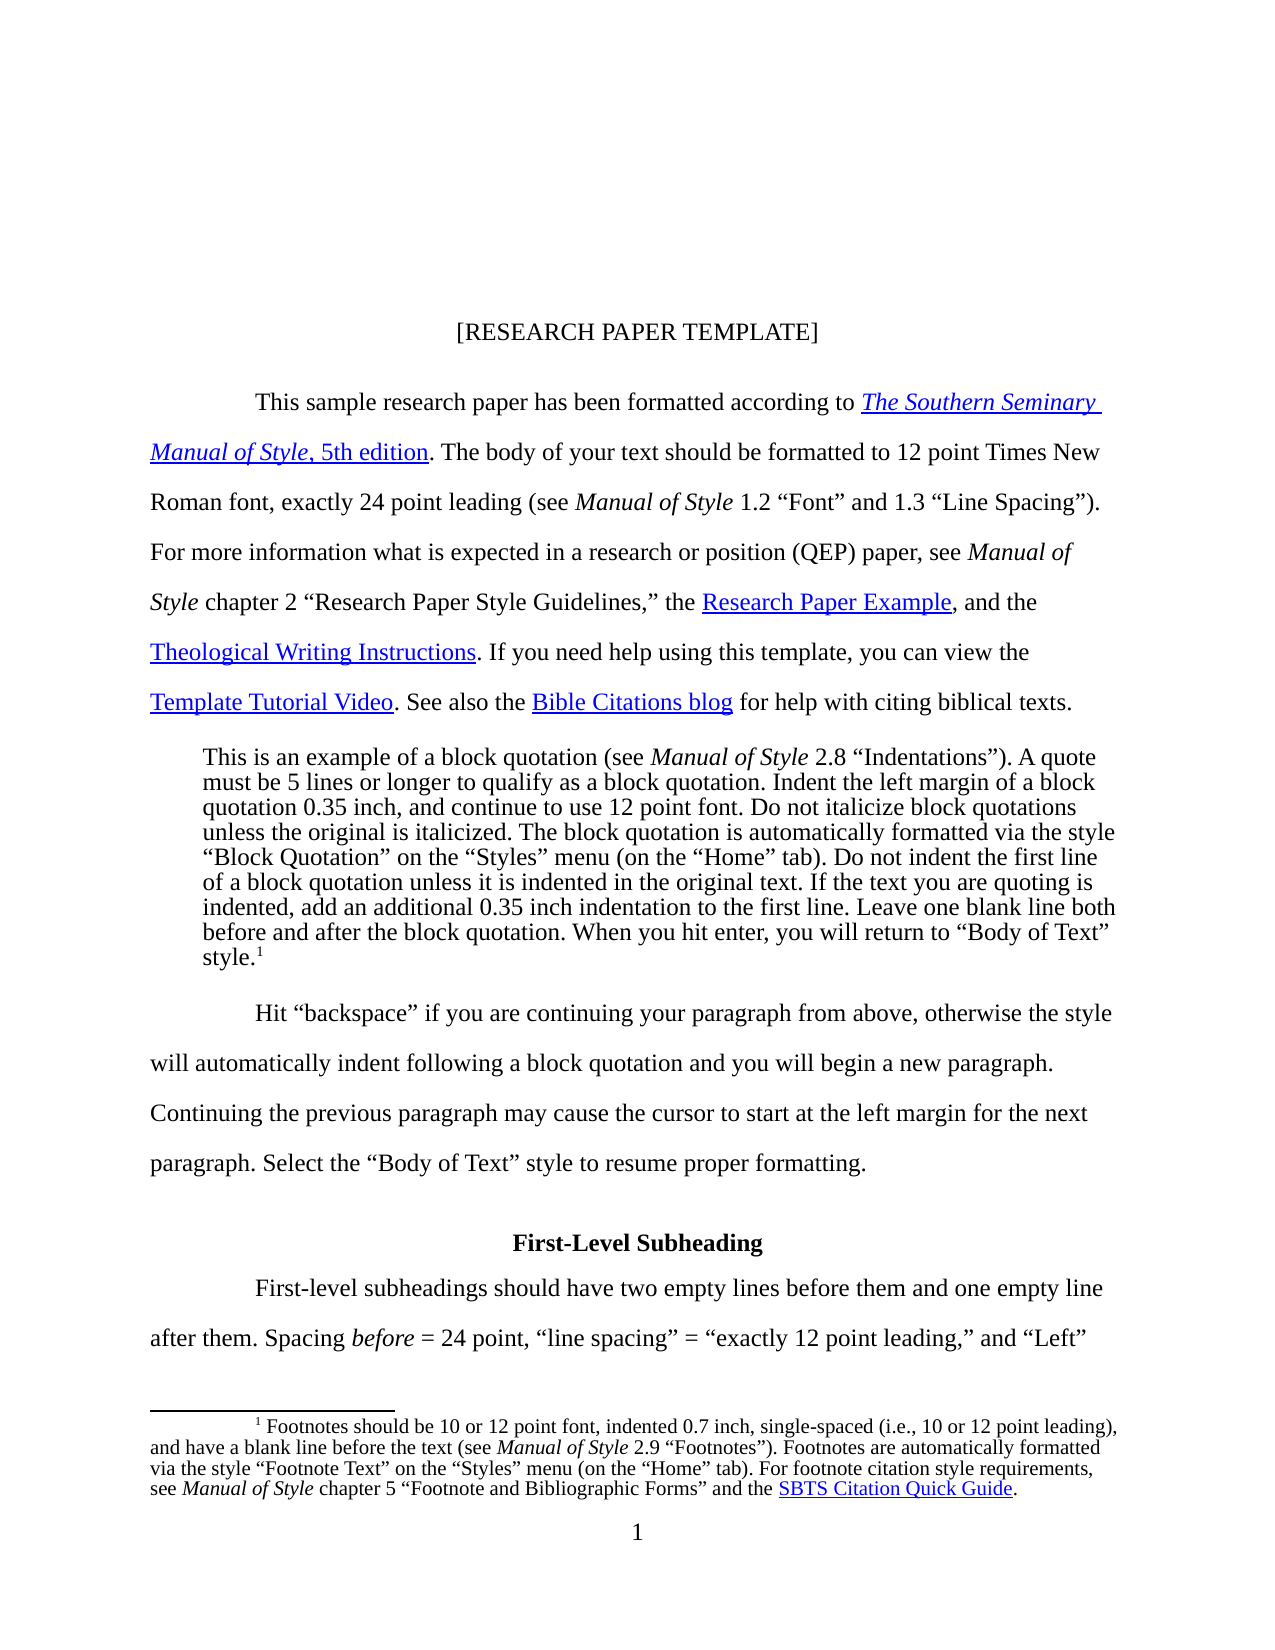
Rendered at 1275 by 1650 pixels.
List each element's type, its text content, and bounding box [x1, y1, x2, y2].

title [Research Paper template] [262, 321, 1012, 346]
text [150, 1256, 1125, 1356]
text This is an example of a block quotation (see Manual of Style 2.8 “Indentations”). A quote must be 5 lines or longer to qualify as a block quotation. Indent the left margin of a block quotation 0.35 inch, and continue to use 12 point font. Do not italicize block quotations unless the original is italicized. The block quotation is automatically formatted via the style “Block Quotation” on the “Styles” menu (on the “Home” tab). Do not indent the first line of a block quotation unless it is indented in the original text. If the text you are quoting is indented, add an additional 0.35 inch indentation to the first line. Leave one blank line both before and after the block quotation. When you hit enter, you will return to “Body of Text” style. [202, 746, 1125, 971]
subtitle First-Level Subheading [337, 1231, 937, 1256]
text This sample research paper has been formatted according to The Southern Seminary Manual of Style, 5th edition. The body of your text should be formatted to 12 point Times New Roman font, exactly 24 point leading (see Manual of Style 1.2 “Font” and 1.3 “Line Spacing”). For more information what is expected in a research or position (QEP) paper, see Manual of Style chapter 2 “Research Paper Style Guidelines,” the Research Paper Example, and the Theological Writing Instructions. If you need help using this template, you can view the Template Tutorial Video. See also the Bible Citations blog for help with citing biblical texts. [150, 371, 1125, 721]
text Hit “backspace” if you are continuing your paragraph from above, otherwise the style will automatically indent following a block quotation and you will begin a new paragraph. Continuing the previous paragraph may cause the cursor to start at the left margin for the next paragraph. Select the “Body of Text” style to resume proper formatting. [150, 981, 1125, 1181]
